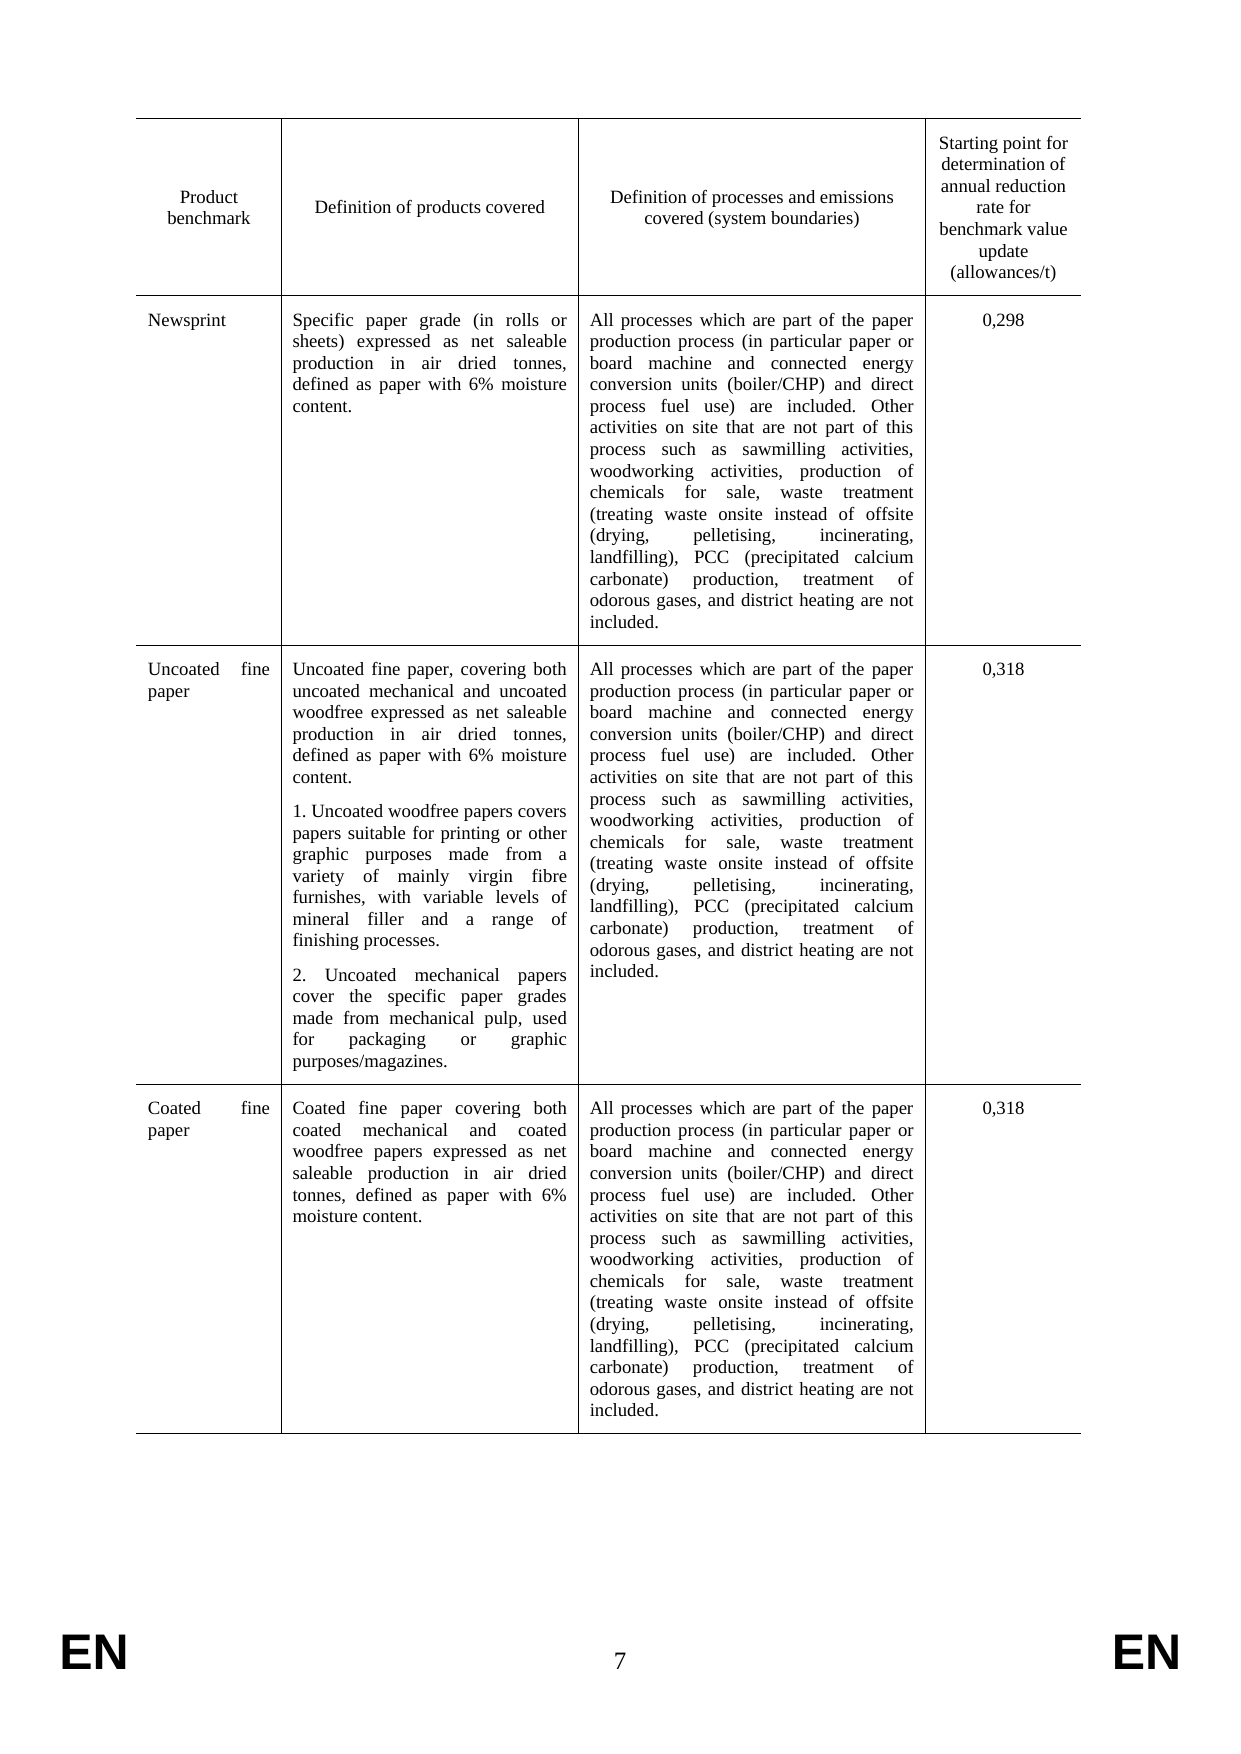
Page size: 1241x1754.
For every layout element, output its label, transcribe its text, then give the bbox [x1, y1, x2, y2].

table_cell All processes which are part of the paper production process (in particular paper or board machine and connected energy conversion units (boiler/CHP) and direct process fuel use) are included. Other activities on site that are not part of this process such as sawmilling activities, woodworking activities, production of chemicals for sale, waste treatment (treating waste onsite instead of offsite (drying, pelletising, incinerating, landfilling), PCC (precipitated calcium carbonate) production, treatment of odorous gases, and district heating are not included. [579, 1085, 925, 1433]
table_header Product benchmark [136, 119, 281, 295]
table_header Definition of products covered [282, 119, 578, 295]
table_cell Newsprint [136, 296, 281, 644]
table_cell 0,318 [926, 1085, 1081, 1433]
table_cell Uncoated fine paper [136, 646, 281, 1084]
table_cell All processes which are part of the paper production process (in particular paper or board machine and connected energy conversion units (boiler/CHP) and direct process fuel use) are included. Other activities on site that are not part of this process such as sawmilling activities, woodworking activities, production of chemicals for sale, waste treatment (treating waste onsite instead of offsite (drying, pelletising, incinerating, landfilling), PCC (precipitated calcium carbonate) production, treatment of odorous gases, and district heating are not included. [579, 646, 925, 1084]
table_header Starting point for determination of annual reduction rate for benchmark value update (allowances/t) [926, 119, 1081, 295]
table_cell All processes which are part of the paper production process (in particular paper or board machine and connected energy conversion units (boiler/CHP) and direct process fuel use) are included. Other activities on site that are not part of this process such as sawmilling activities, woodworking activities, production of chemicals for sale, waste treatment (treating waste onsite instead of offsite (drying, pelletising, incinerating, landfilling), PCC (precipitated calcium carbonate) production, treatment of odorous gases, and district heating are not included. [579, 296, 925, 644]
table_header Definition of processes and emissions covered (system boundaries) [579, 119, 925, 295]
table_cell 0,298 [926, 296, 1081, 644]
table_cell Specific paper grade (in rolls or sheets) expressed as net saleable production in air dried tonnes, defined as paper with 6% moisture content. [282, 296, 578, 644]
table_cell Coated fine paper [136, 1085, 281, 1433]
table_cell Coated fine paper covering both coated mechanical and coated woodfree papers expressed as net saleable production in air dried tonnes, defined as paper with 6% moisture content. [282, 1085, 578, 1433]
table_cell 0,318 [926, 646, 1081, 1084]
table_cell Uncoated fine paper, covering both uncoated mechanical and uncoated woodfree expressed as net saleable production in air dried tonnes, defined as paper with 6% moisture content. 1. Uncoated woodfree papers covers papers suitable for printing or other graphic purposes made from a variety of mainly virgin fibre furnishes, with variable levels of mineral filler and a range of finishing processes. 2. Uncoated mechanical papers cover the specific paper grades made from mechanical pulp, used for packaging or graphic purposes/magazines. [282, 646, 578, 1084]
